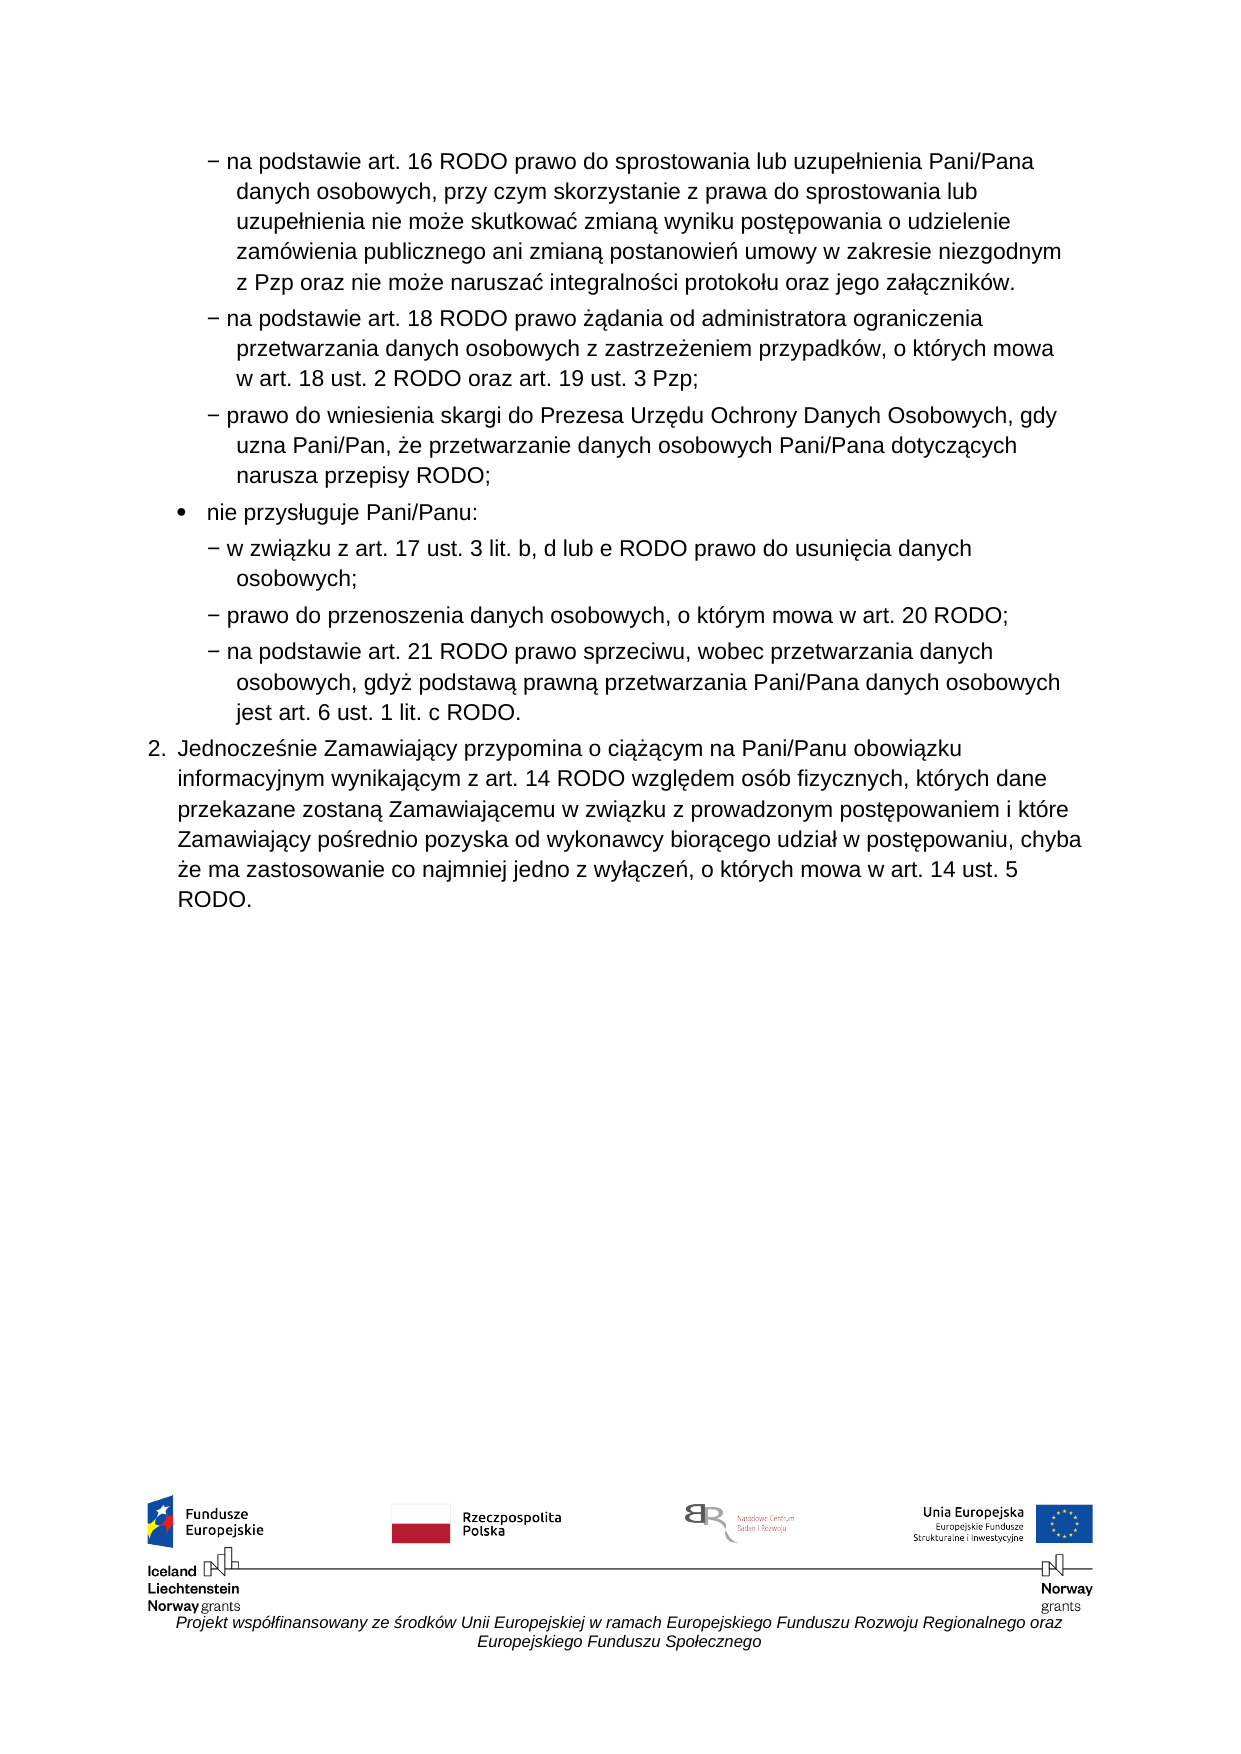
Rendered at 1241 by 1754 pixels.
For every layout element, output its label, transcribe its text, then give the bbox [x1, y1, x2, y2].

list nie przysługuje Pani/Panu: [177, 499, 1093, 525]
text − prawo do przenoszenia danych osobowych, o którym mowa w art. 20 RODO; [207, 602, 1093, 628]
text − na podstawie art. 16 RODO prawo do sprostowania lub uzupełnienia Pani/Pana danych osobowych, przy czym skorzystanie z prawa do sprostowania lub uzupełnienia nie może skutkować zmianą wyniku postępowania o udzielenie zamówienia publicznego ani zmianą postanowień umowy w zakresie niezgodnym z Pzp oraz nie może naruszać integralności protokołu oraz jego załączników. [207, 148, 1093, 295]
text − prawo do wniesienia skargi do Prezesa Urzędu Ochrony Danych Osobowych, gdy uzna Pani/Pan, że przetwarzanie danych osobowych Pani/Pana dotyczących narusza przepisy RODO; [207, 402, 1093, 488]
list Jednocześnie Zamawiający przypomina o ciążącym na Pani/Panu obowiązku informacyjnym wynikającym z art. 14 RODO względem osób fizycznych, których dane przekazane zostaną Zamawiającemu w związku z prowadzonym postępowaniem i które Zamawiający pośrednio pozyska od wykonawcy biorącego udział w postępowaniu, chyba że ma zastosowanie co najmniej jedno z wyłączeń, o których mowa w art. 14 ust. 5 RODO. [148, 735, 1093, 912]
picture [147, 1495, 1093, 1614]
text − na podstawie art. 21 RODO prawo sprzeciwu, wobec przetwarzania danych osobowych, gdyż podstawą prawną przetwarzania Pani/Pana danych osobowych jest art. 6 ust. 1 lit. c RODO. [207, 638, 1093, 725]
text − na podstawie art. 18 RODO prawo żądania od administratora ograniczenia przetwarzania danych osobowych z zastrzeżeniem przypadków, o których mowa w art. 18 ust. 2 RODO oraz art. 19 ust. 3 Pzp; [207, 305, 1093, 392]
text − w związku z art. 17 ust. 3 lit. b, d lub e RODO prawo do usunięcia danych osobowych; [207, 535, 1093, 592]
